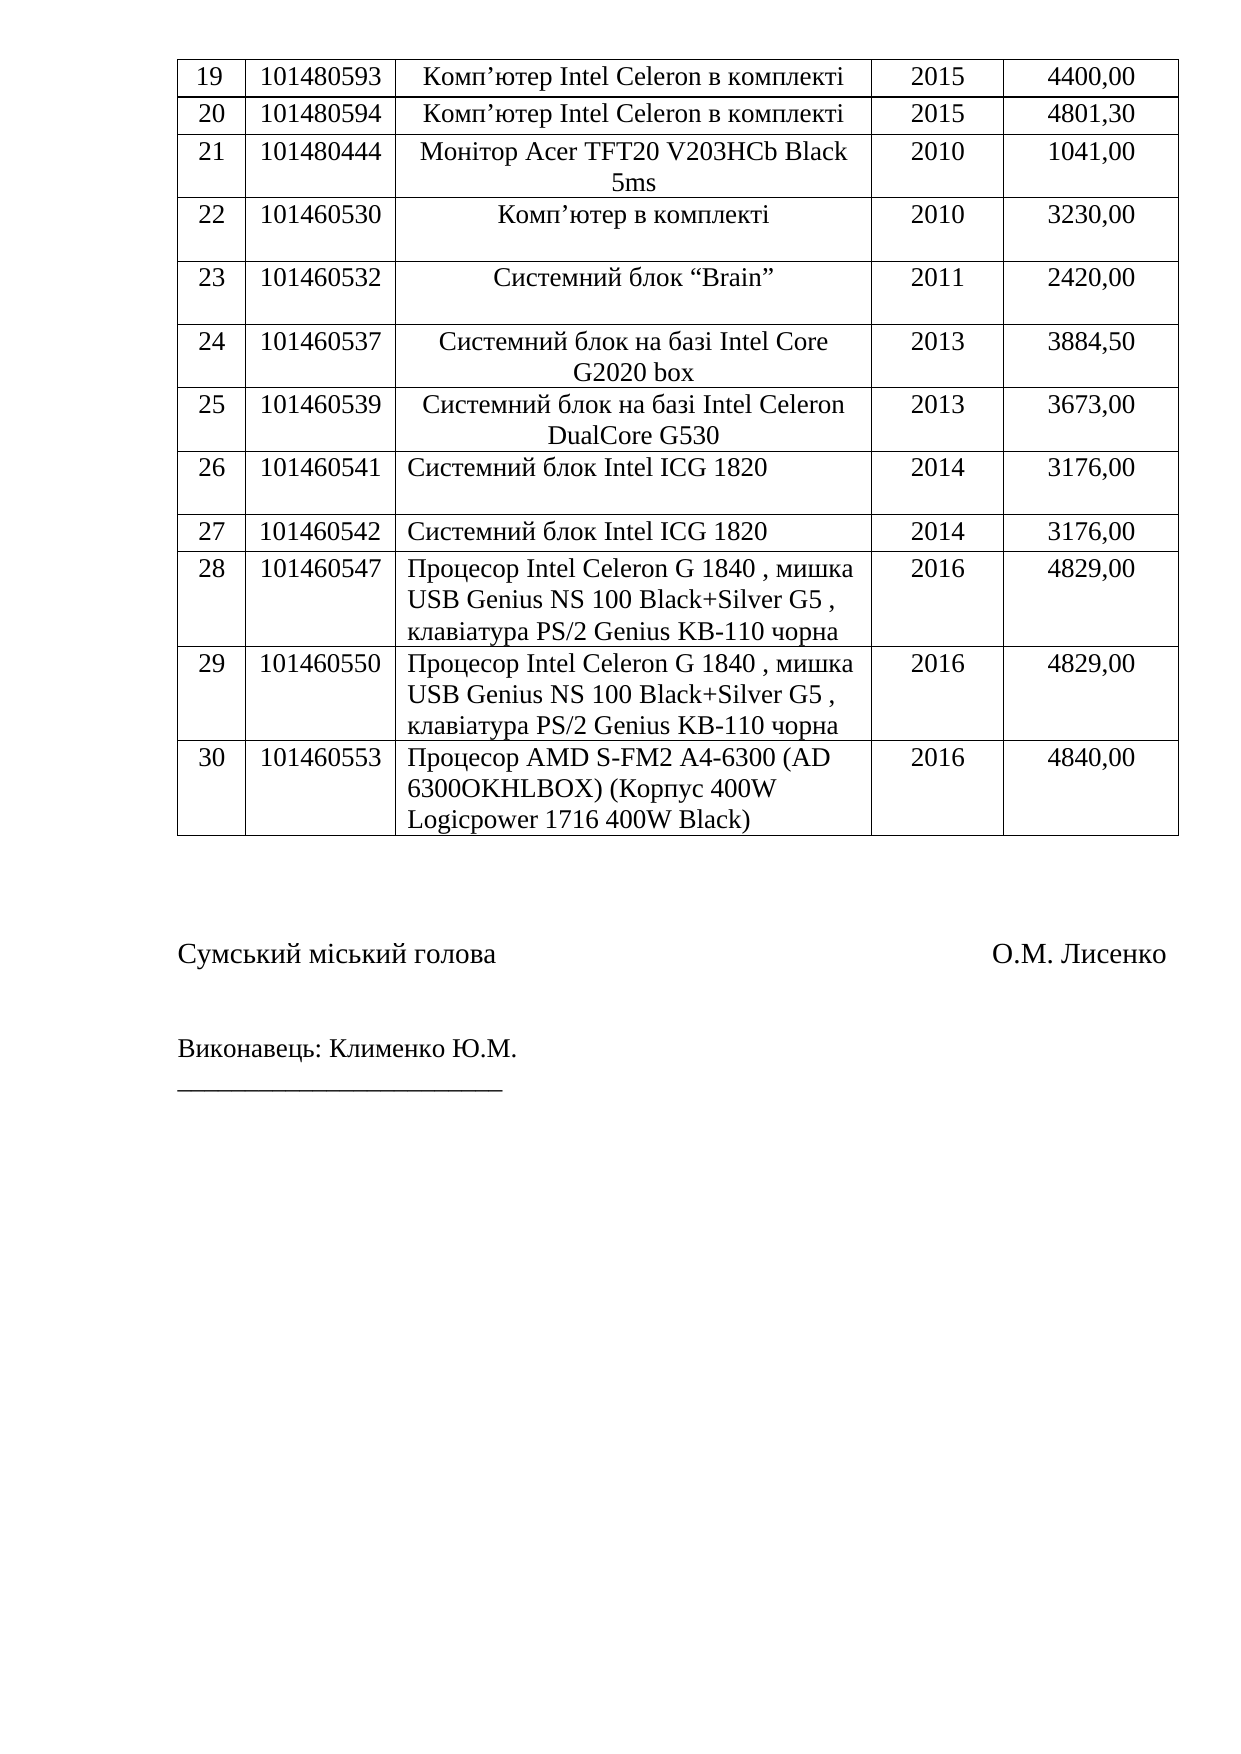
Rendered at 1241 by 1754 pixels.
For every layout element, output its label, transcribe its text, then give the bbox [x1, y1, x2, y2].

table_cell 3884,50 [1004, 325, 1178, 387]
table_cell 101460550 [246, 647, 395, 740]
table_cell 2016 [872, 647, 1003, 740]
table_cell 20 [178, 98, 245, 134]
table_cell 2010 [872, 198, 1003, 261]
table_cell 101460532 [246, 262, 395, 324]
table_cell 2420,00 [1004, 262, 1178, 324]
table_cell 101460541 [246, 452, 395, 514]
table_cell 1041,00 [1004, 135, 1178, 197]
table_cell 4801,30 [1004, 98, 1178, 134]
table_cell 101480444 [246, 135, 395, 197]
table_cell 4840,00 [1004, 741, 1178, 835]
table_cell Процесор Intel Celeron G 1840 , мишка USB Genius NS 100 Black+Silver G5 , клавіатура PS/2 Genius KB-110 чорна [396, 552, 871, 646]
table_cell 2014 [872, 515, 1003, 551]
table_cell 101480594 [246, 98, 395, 134]
table_cell 2016 [872, 552, 1003, 646]
table_cell Процесор AMD S-FM2 A4-6300 (AD 6300OKHLBOX) (Корпус 400W Logicpower 1716 400W Black) [396, 741, 871, 835]
table_cell 30 [178, 741, 245, 835]
table_cell 101460539 [246, 388, 395, 451]
table_cell Комп’ютер Intel Celeron в комплекті [396, 60, 871, 96]
table_cell 101460547 [246, 552, 395, 646]
table_cell 101480593 [246, 60, 395, 96]
table_cell Системний блок “Brain” [396, 262, 871, 324]
table_cell 26 [178, 452, 245, 514]
table_cell 101460537 [246, 325, 395, 387]
table_cell 101460542 [246, 515, 395, 551]
table_cell 101460530 [246, 198, 395, 261]
table_cell 24 [178, 325, 245, 387]
table_cell Комп’ютер Intel Celeron в комплекті [396, 98, 871, 134]
table_cell 21 [178, 135, 245, 197]
table_cell 29 [178, 647, 245, 740]
table_cell 3176,00 [1004, 515, 1178, 551]
table_cell 2015 [872, 98, 1003, 134]
table_cell 2015 [872, 60, 1003, 96]
table_cell 2010 [872, 135, 1003, 197]
table_cell 4829,00 [1004, 647, 1178, 740]
text Сумський міський голова О.М. Лисенко [177, 936, 1181, 969]
table_cell 25 [178, 388, 245, 451]
table_cell Системний блок Intel ICG 1820 [396, 515, 871, 551]
table_cell 22 [178, 198, 245, 261]
text ________________________ [177, 1063, 1181, 1094]
table_cell 2011 [872, 262, 1003, 324]
table_cell 27 [178, 515, 245, 551]
table_cell 2014 [872, 452, 1003, 514]
table_cell 28 [178, 552, 245, 646]
table_cell 3230,00 [1004, 198, 1178, 261]
table_cell Комп’ютер в комплекті [396, 198, 871, 261]
table_cell Системний блок на базі Intel Core G2020 box [396, 325, 871, 387]
table_cell Системний блок на базі Intel Celeron DualCore G530 [396, 388, 871, 451]
text Виконавець: Клименко Ю.М. [177, 1032, 1181, 1063]
table_cell Процесор Intel Celeron G 1840 , мишка USB Genius NS 100 Black+Silver G5 , клавіатура PS/2 Genius KB-110 чорна [396, 647, 871, 740]
table_cell 2013 [872, 388, 1003, 451]
table_cell Монітор Acer TFT20 V203HCb Black 5ms [396, 135, 871, 197]
table_cell Системний блок Intel ICG 1820 [396, 452, 871, 514]
table_cell 23 [178, 262, 245, 324]
table_cell 2013 [872, 325, 1003, 387]
table_cell 3176,00 [1004, 452, 1178, 514]
table_cell 2016 [872, 741, 1003, 835]
table_cell 101460553 [246, 741, 395, 835]
table_cell 4400,00 [1004, 60, 1178, 96]
table_cell 4829,00 [1004, 552, 1178, 646]
table_cell 19 [178, 60, 245, 96]
table_cell 3673,00 [1004, 388, 1178, 451]
